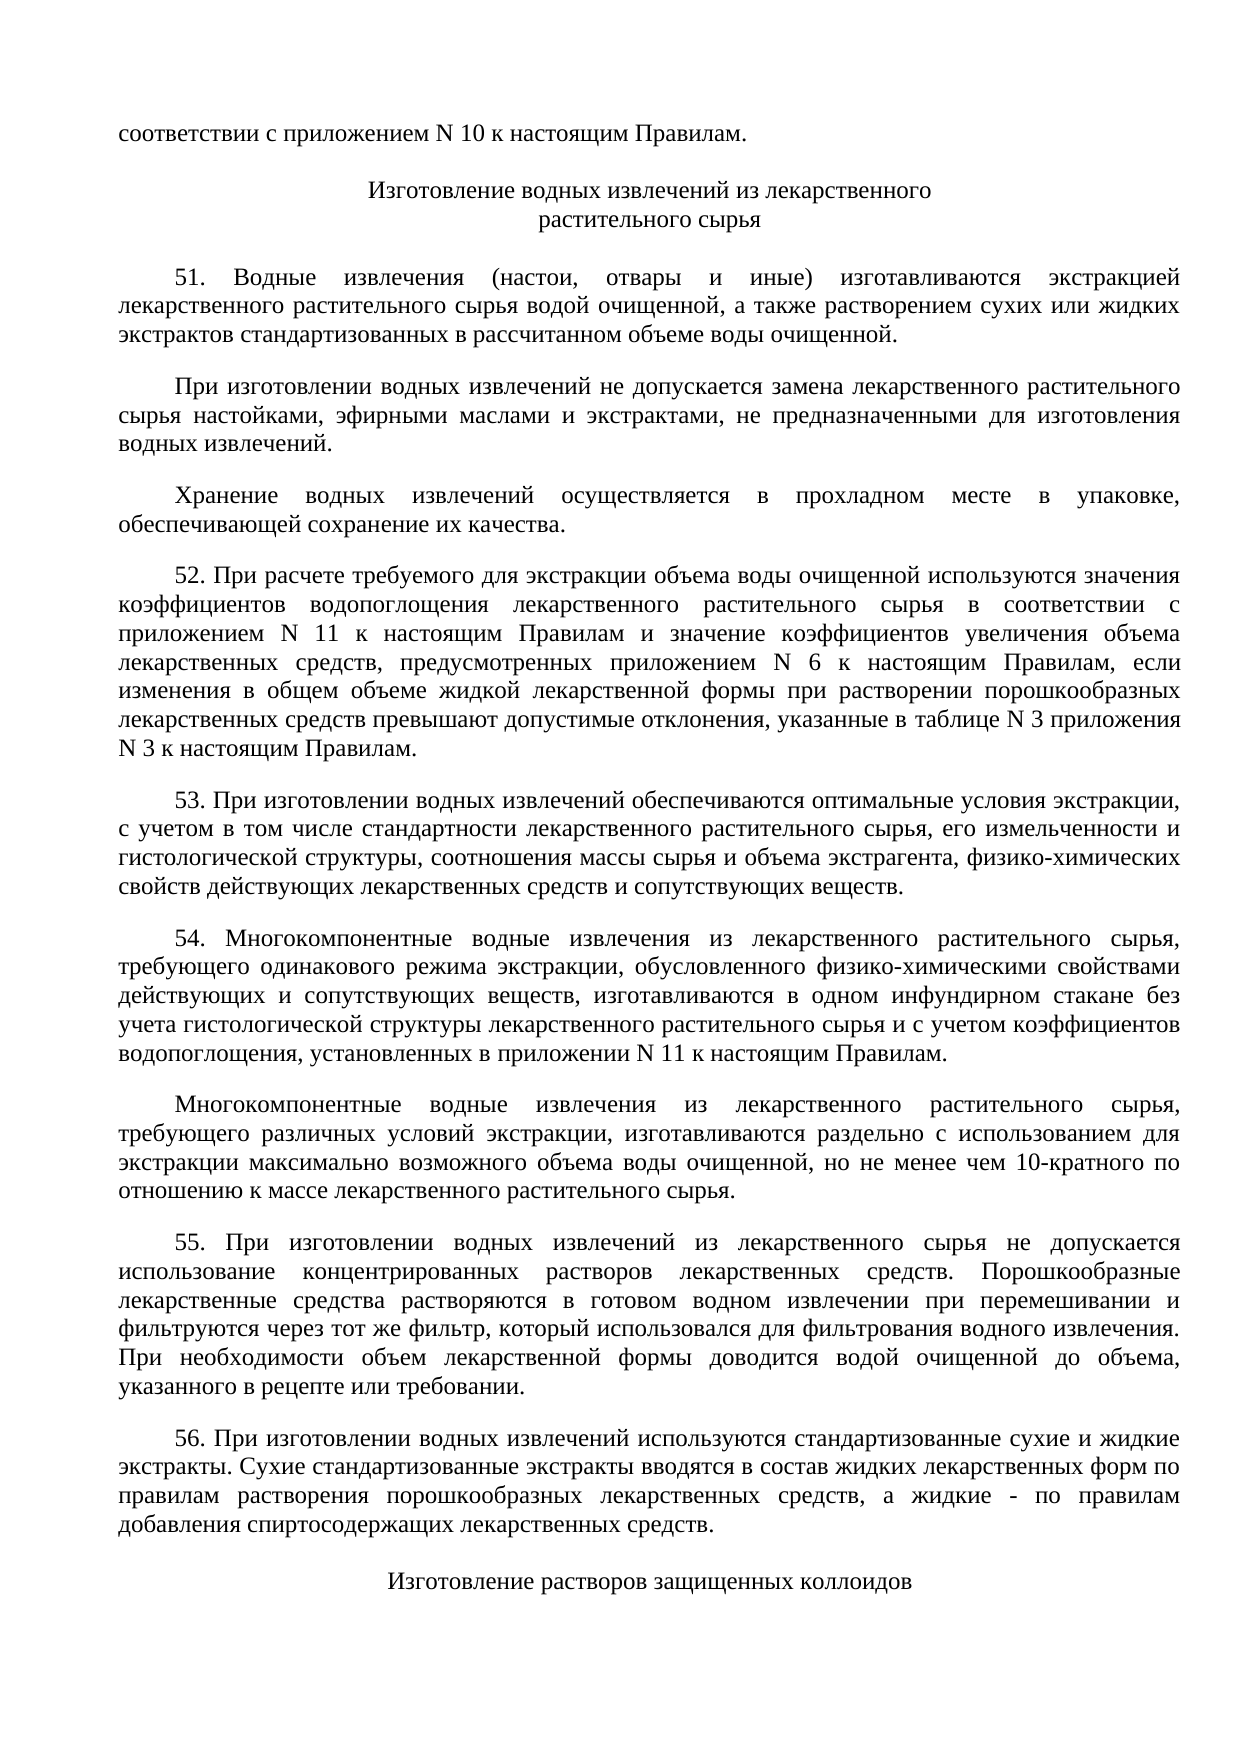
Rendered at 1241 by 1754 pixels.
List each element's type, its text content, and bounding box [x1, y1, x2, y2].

text Хранение водных извлечений осуществляется в прохладном месте в упаковке, обеспечивающей сохранение их качества. [118, 480, 1181, 538]
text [118, 118, 1181, 147]
text 52. При расчете требуемого для экстракции объема воды очищенной используются значения коэффициентов водопоглощения лекарственного растительного сырья в соответствии с приложением N 11 к настоящим Правилам и значение коэффициентов увеличения объема лекарственных средств, предусмотренных приложением N 6 к настоящим Правилам, если изменения в общем объеме жидкой лекарственной формы при растворении порошкообразных лекарственных средств превышают допустимые отклонения, указанные в таблице N 3 приложения N 3 к настоящим Правилам. [118, 561, 1181, 762]
text Многокомпонентные водные извлечения из лекарственного растительного сырья, требующего различных условий экстракции, изготавливаются раздельно с использованием для экстракции максимально возможного объема воды очищенной, но не менее чем 10-кратного по отношению к массе лекарственного растительного сырья. [118, 1089, 1181, 1204]
text 54. Многокомпонентные водные извлечения из лекарственного растительного сырья, требующего одинакового режима экстракции, обусловленного физико-химическими свойствами действующих и сопутствующих веществ, изготавливаются в одном инфундирном стакане без учета гистологической структуры лекарственного растительного сырья и с учетом коэффициентов водопоглощения, установленных в приложении N 11 к настоящим Правилам. [118, 923, 1181, 1066]
text При изготовлении водных извлечений не допускается замена лекарственного растительного сырья настойками, эфирными маслами и экстрактами, не предназначенными для изготовления водных извлечений. [118, 371, 1181, 457]
text 53. При изготовлении водных извлечений обеспечиваются оптимальные условия экстракции, с учетом в том числе стандартности лекарственного растительного сырья, его измельченности и гистологической структуры, соотношения массы сырья и объема экстрагента, физико-химических свойств действующих лекарственных средств и сопутствующих веществ. [118, 785, 1181, 900]
text Изготовление растворов защищенных коллоидов [118, 1566, 1181, 1595]
text 55. При изготовлении водных извлечений из лекарственного сырья не допускается использование концентрированных растворов лекарственных средств. Порошкообразные лекарственные средства растворяются в готовом водном извлечении при перемешивании и фильтруются через тот же фильтр, который использовался для фильтрования водного извлечения. При необходимости объем лекарственной формы доводится водой очищенной до объема, указанного в рецепте или требовании. [118, 1227, 1181, 1400]
text 51. Водные извлечения (настои, отвары и иные) изготавливаются экстракцией лекарственного растительного сырья водой очищенной, а также растворением сухих или жидких экстрактов стандартизованных в рассчитанном объеме воды очищенной. [118, 262, 1181, 348]
text 56. При изготовлении водных извлечений используются стандартизованные сухие и жидкие экстракты. Сухие стандартизованные экстракты вводятся в состав жидких лекарственных форм по правилам растворения порошкообразных лекарственных средств, а жидкие - по правилам добавления спиртосодержащих лекарственных средств. [118, 1423, 1181, 1538]
text растительного сырья [118, 204, 1181, 233]
text Изготовление водных извлечений из лекарственного [118, 176, 1181, 204]
